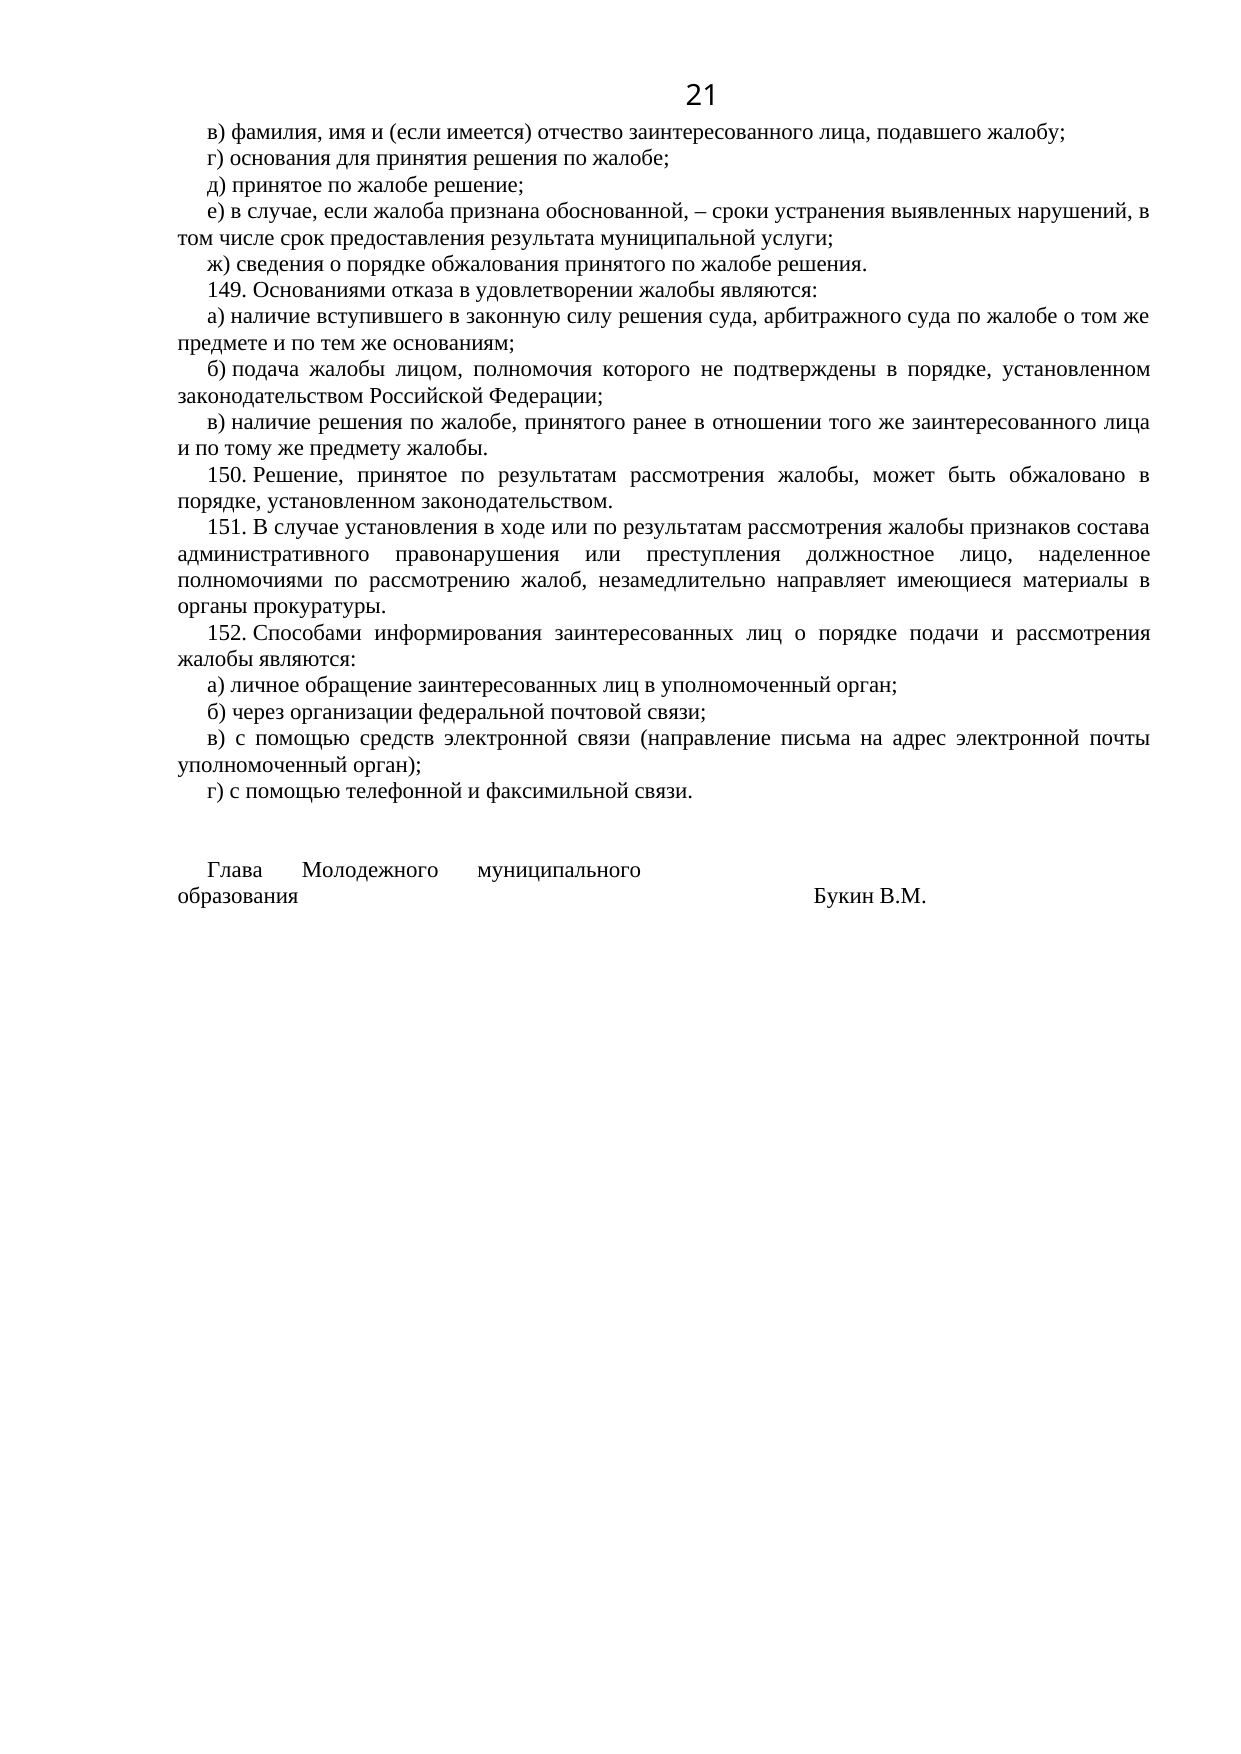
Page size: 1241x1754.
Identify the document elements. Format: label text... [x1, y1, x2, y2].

text а) наличие вступившего в законную силу решения суда, арбитражного суда по жалобе о том же предмете и по тем же основаниям; [177, 303, 1152, 355]
text 152. Способами информирования заинтересованных лиц о порядке подачи и рассмотрения жалобы являются: [177, 619, 1152, 672]
text е) в случае, если жалоба признана обоснованной, – сроки устранения выявленных нарушений, в том числе срок предоставления результата муниципальной услуги; [177, 197, 1152, 250]
text д) принятое по жалобе решение; [177, 171, 1152, 197]
text 151. В случае установления в ходе или по результатам рассмотрения жалобы признаков состава административного правонарушения или преступления должностное лицо, наделенное полномочиями по рассмотрению жалоб, незамедлительно направляет имеющиеся материалы в органы прокуратуры. [177, 513, 1152, 619]
text ж) сведения о порядке обжалования принятого по жалобе решения. [177, 250, 1152, 276]
text в) фамилия, имя и (если имеется) отчество заинтересованного лица, подавшего жалобу; [177, 118, 1152, 144]
text в) с помощью средств электронной связи (направление письма на адрес электронной почты уполномоченный орган); [177, 724, 1152, 777]
table_header Глава Молодежного муниципального образования [166, 803, 653, 909]
text б) через организации федеральной почтовой связи; [177, 698, 1152, 724]
text г) основания для принятия решения по жалобе; [177, 144, 1152, 171]
text 150. Решение, принятое по результатам рассмотрения жалобы, может быть обжаловано в порядке, установленном законодательством. [177, 461, 1152, 513]
table_header Букин В.М. [653, 803, 1139, 909]
text а) личное обращение заинтересованных лиц в уполномоченный орган; [177, 672, 1152, 698]
text г) с помощью телефонной и факсимильной связи. [177, 777, 1152, 803]
text 149. Основаниями отказа в удовлетворении жалобы являются: [177, 276, 1152, 303]
text б) подача жалобы лицом, полномочия которого не подтверждены в порядке, установленном законодательством Российской Федерации; [177, 355, 1152, 408]
text в) наличие решения по жалобе, принятого ранее в отношении того же заинтересованного лица и по тому же предмету жалобы. [177, 408, 1152, 461]
